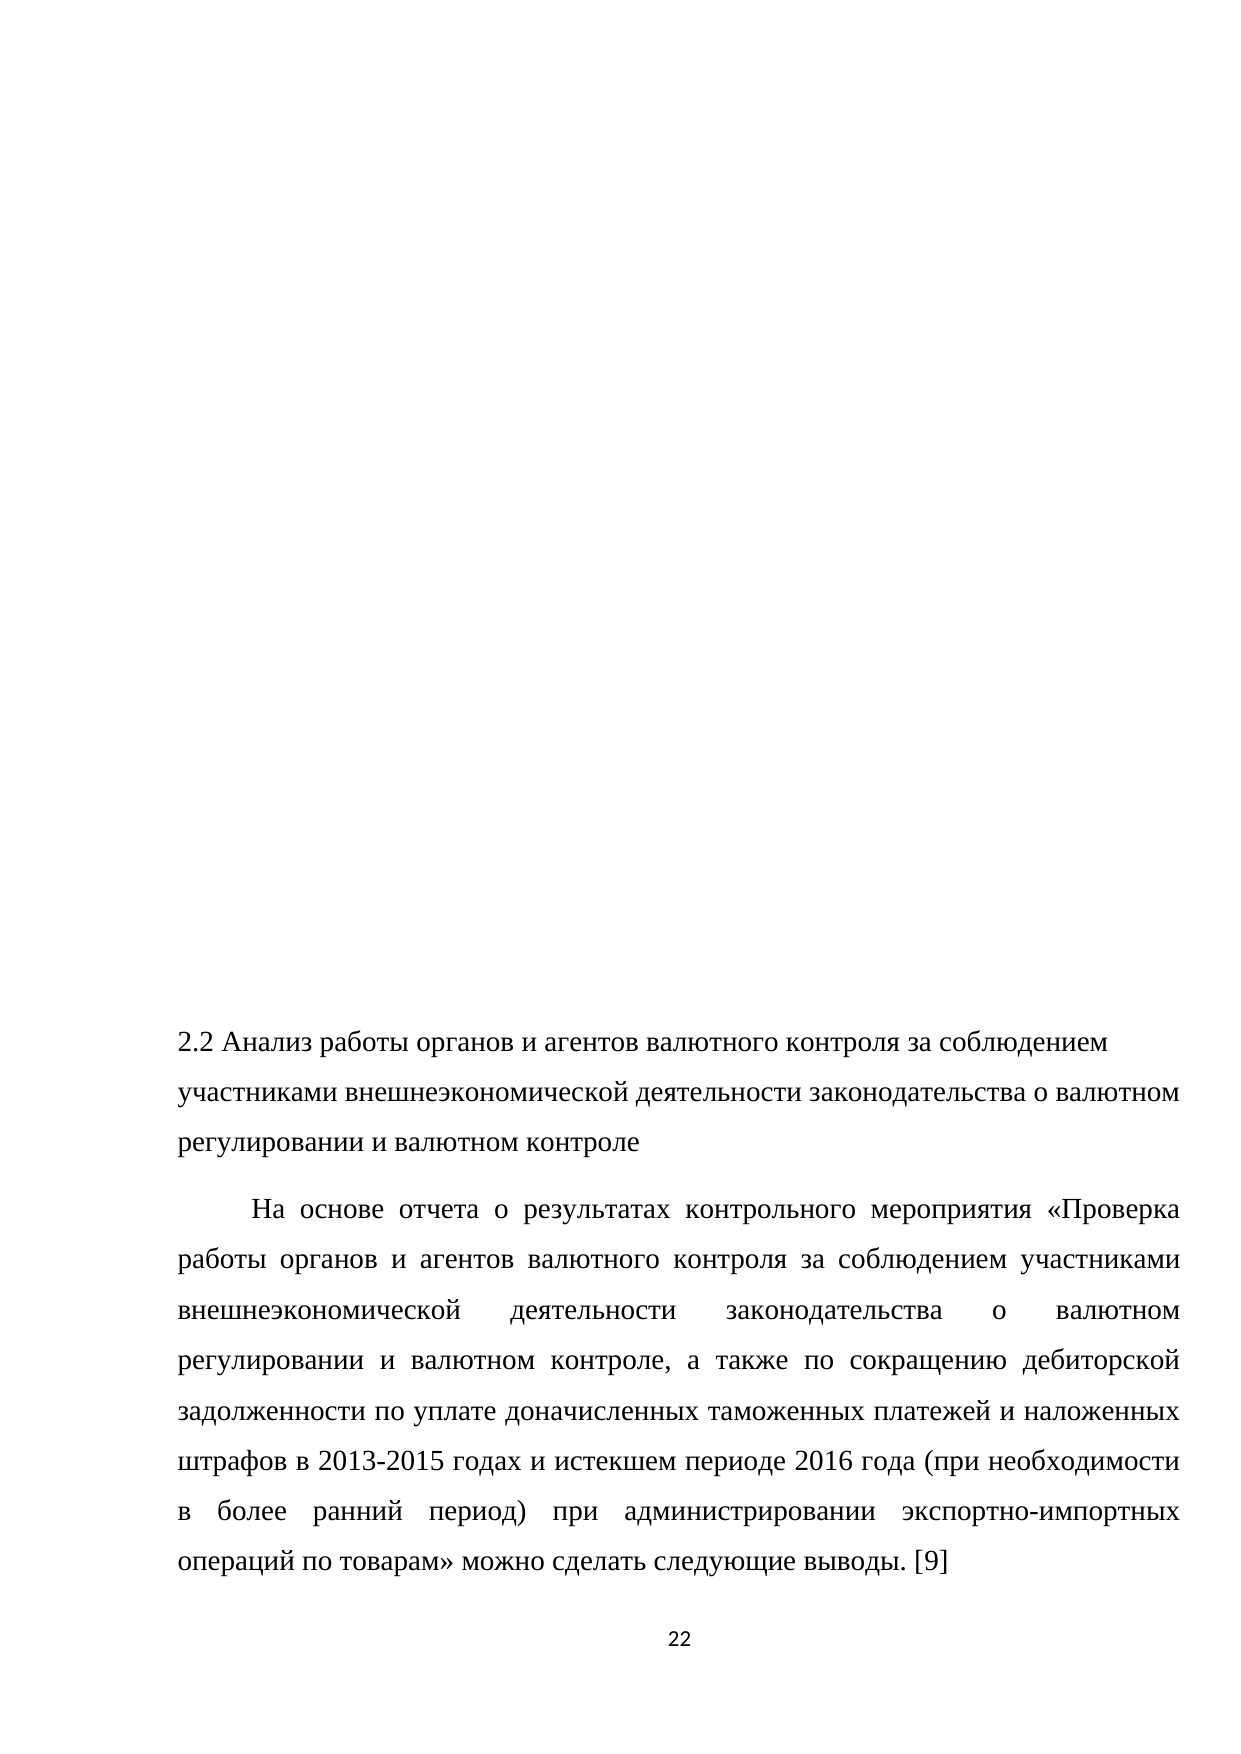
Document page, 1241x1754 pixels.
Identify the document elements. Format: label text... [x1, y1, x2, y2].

text На основе отчета о результатах контрольного мероприятия «Проверка работы органов и агентов валютного контроля за соблюдением участниками внешнеэкономической деятельности законодательства о валютном регулировании и валютном контроле, а также по сокращению дебиторской задолженности по уплате доначисленных таможенных платежей и наложенных штрафов в 2013-2015 годах и истекшем периоде 2016 года (при необходимости в более ранний период) при администрировании экспортно-импортных операций по товарам» можно сделать следующие выводы. [9] [177, 1191, 1181, 1577]
text 2.2 Анализ работы органов и агентов валютного контроля за соблюдением участниками внешнеэкономической деятельности законодательства о валютном регулировании и валютном контроле [177, 1024, 1181, 1158]
